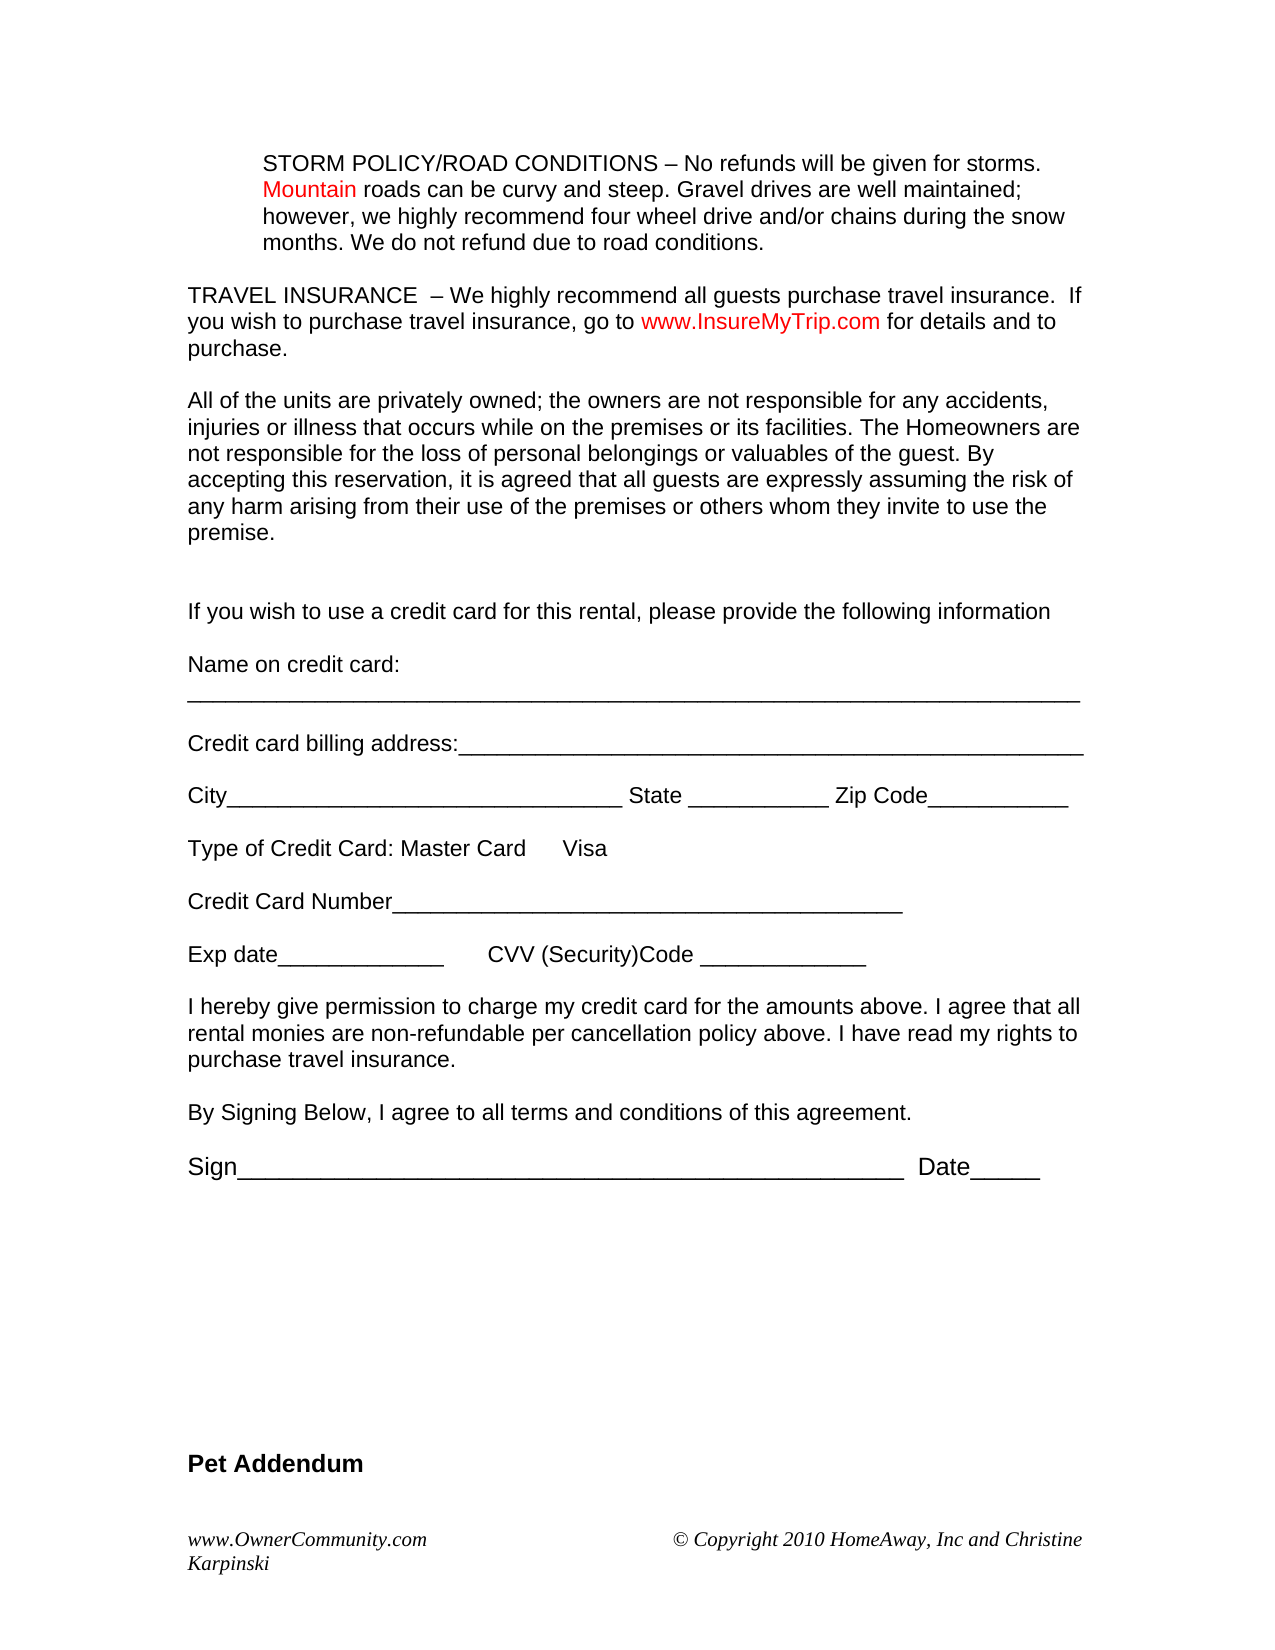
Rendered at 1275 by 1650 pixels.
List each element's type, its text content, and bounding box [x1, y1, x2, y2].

text Credit card billing address:_________________________________________________ [187, 703, 1087, 756]
text All of the units are privately owned; the owners are not responsible for any accidents, injuries or illness that occurs while on the premises or its facilities. The Homeowners are not responsible for the loss of personal belongings or valuables of the guest. By accepting this reservation, it is agreed that all guests are expressly assuming the risk of any harm arising from their use of the premises or others whom they invite to use the premise. [187, 387, 1087, 545]
text City_______________________________ State ___________ Zip Code___________ Type of Credit Card: Master Card Visa Credit Card Number________________________________________ Exp date_____________ CVV (Security)Code _____________ I hereby give permission to charge my credit card for the amounts above. I agree that all rental monies are non-refundable per cancellation policy above. I have read my rights to purchase travel insurance. [187, 756, 1087, 1072]
text TRAVEL INSURANCE – We highly recommend all guests purchase travel insurance. If you wish to purchase travel insurance, go to www.InsureMyTrip.com for details and to purchase. [187, 282, 1087, 361]
text Sign________________________________________________ Date_____ [187, 1125, 1087, 1180]
text If you wish to use a credit card for this rental, please provide the following information Name on credit card: ______________________________________________________________________ [187, 598, 1087, 703]
text Pet Addendum [187, 1448, 1087, 1477]
text By Signing Below, I agree to all terms and conditions of this agreement. [187, 1099, 1087, 1125]
text STORM POLICY/ROAD CONDITIONS – No refunds will be given for storms. Mountain roads can be curvy and steep. Gravel drives are well maintained; however, we highly recommend four wheel drive and/or chains during the snow months. We do not refund due to road conditions. [262, 150, 1087, 255]
